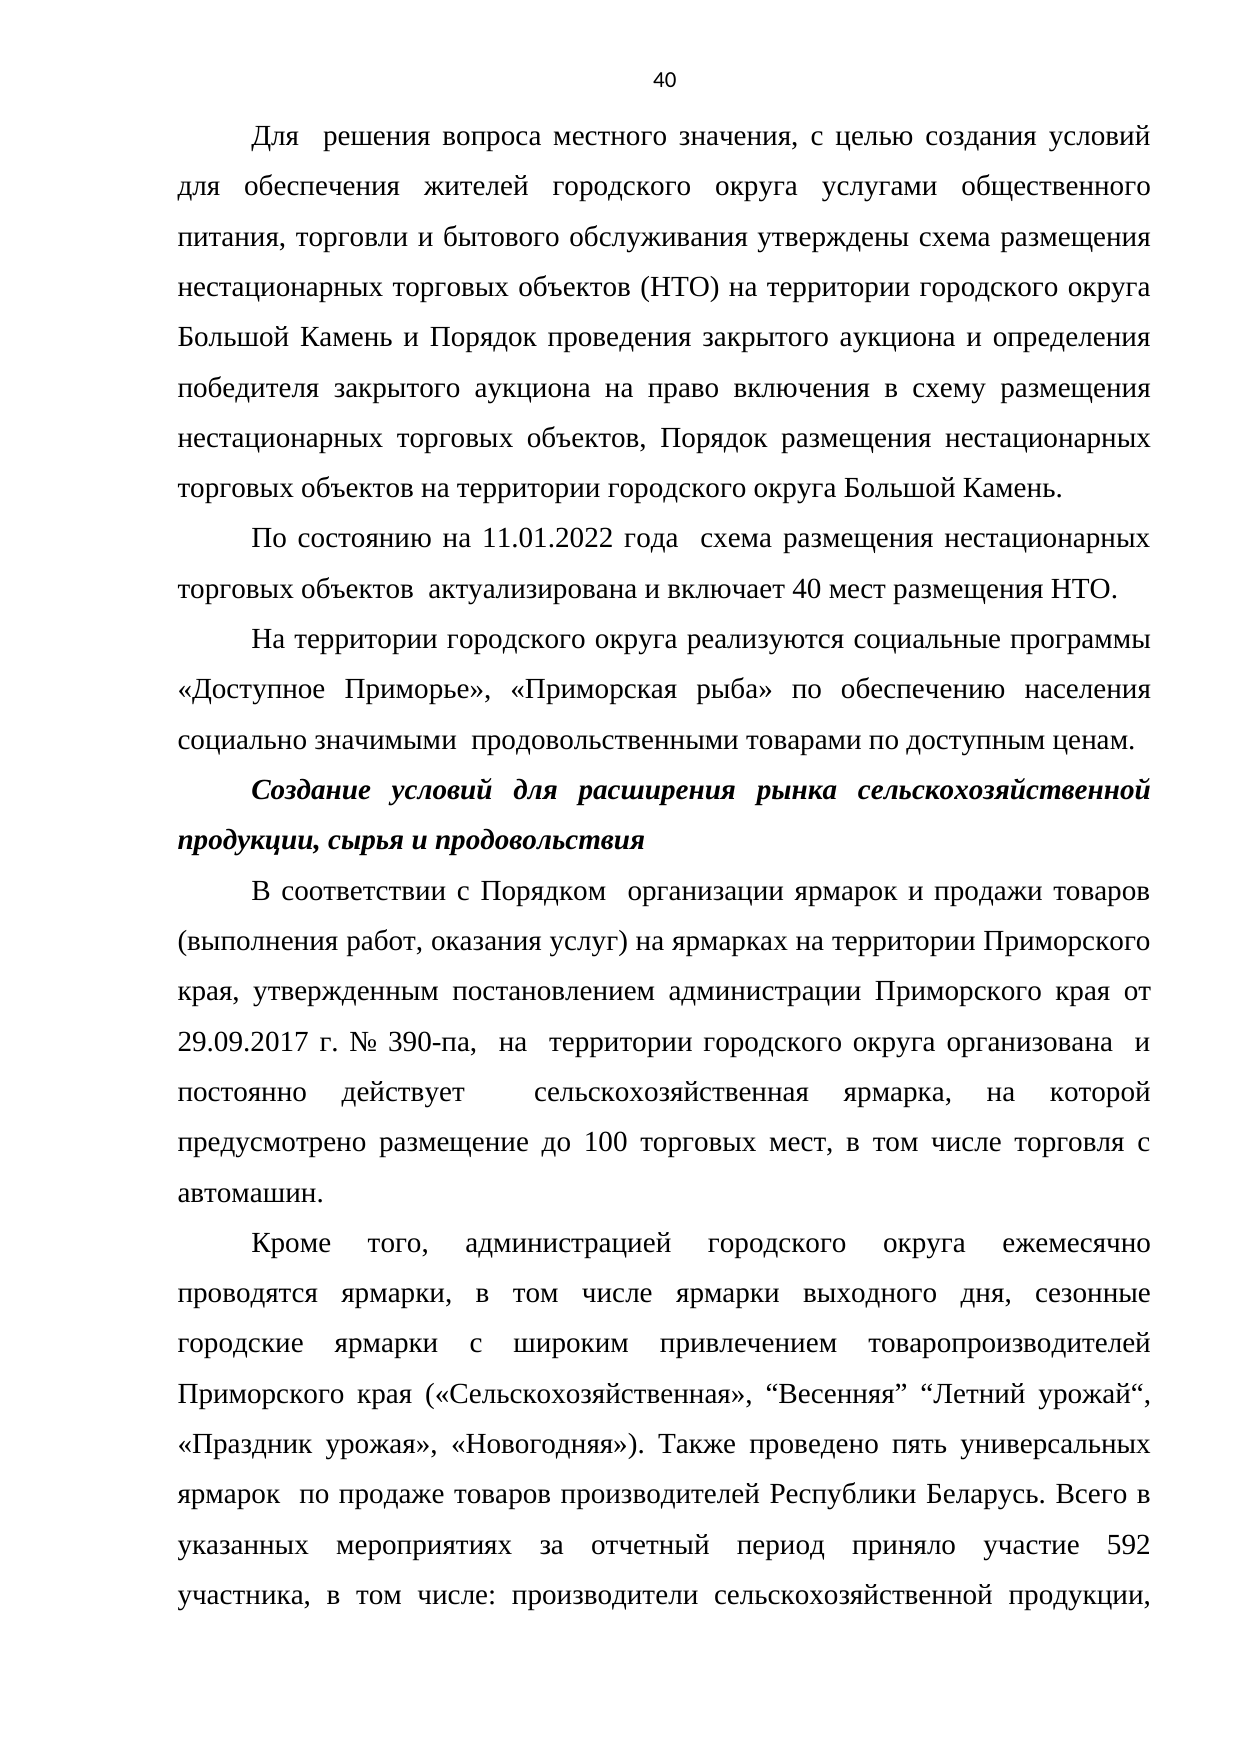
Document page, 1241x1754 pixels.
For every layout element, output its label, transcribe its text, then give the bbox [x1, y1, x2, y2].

text По состоянию на 11.01.2022 года схема размещения нестационарных торговых объектов актуализирована и включает 40 мест размещения НТО. [177, 521, 1152, 604]
text На территории городского округа реализуются социальные программы «Доступное Приморье», «Приморская рыба» по обеспечению населения социально значимыми продовольственными товарами по доступным ценам. [177, 621, 1152, 755]
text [177, 1225, 1152, 1611]
text Для решения вопроса местного значения, с целью создания условий для обеспечения жителей городского округа услугами общественного питания, торговли и бытового обслуживания утверждены схема размещения нестационарных торговых объектов (НТО) на территории городского округа Большой Камень и Порядок проведения закрытого аукциона и определения победителя закрытого аукциона на право включения в схему размещения нестационарных торговых объектов, Порядок размещения нестационарных торговых объектов на территории городского округа Большой Камень. [177, 118, 1152, 504]
text Создание условий для расширения рынка сельскохозяйственной продукции, сырья и продовольствия [177, 772, 1152, 856]
text В соответствии с Порядком организации ярмарок и продажи товаров (выполнения работ, оказания услуг) на ярмарках на территории Приморского края, утвержденным постановлением администрации Приморского края от 29.09.2017 г. № 390-па, на территории городского округа организована и постоянно действует сельскохозяйственная ярмарка, на которой предусмотрено размещение до 100 торговых мест, в том числе торговля с автомашин. [177, 873, 1152, 1208]
